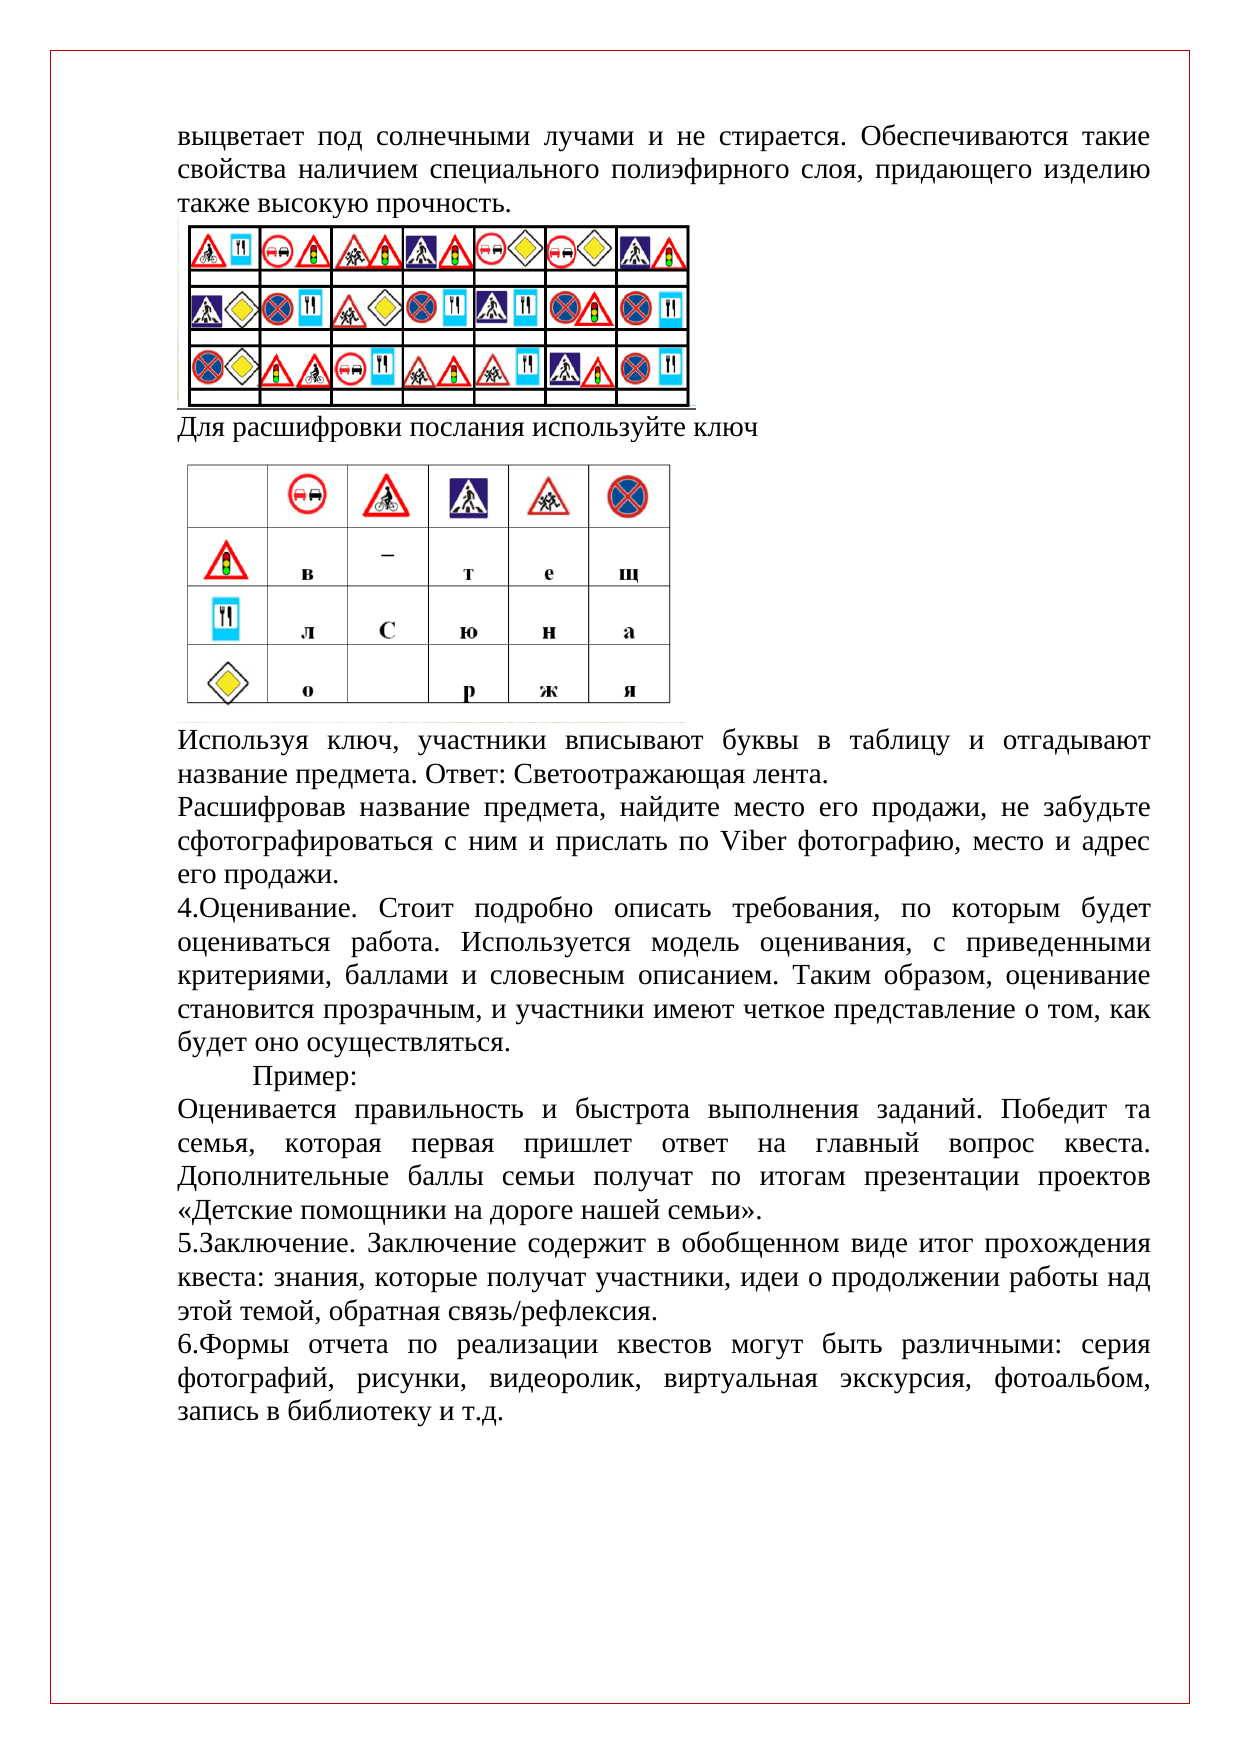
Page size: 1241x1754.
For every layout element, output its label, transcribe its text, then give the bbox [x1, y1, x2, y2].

list Расшифровав название предмета, найдите место его продажи, не забудьте сфотографироваться с ним и прислать по Viber фотографию, место и адрес его продажи. [177, 789, 1152, 890]
list Оценивается правильность и быстрота выполнения заданий. Победит та семья, которая первая пришлет ответ на главный вопрос квеста. Дополнительные баллы семьи получат по итогам презентации проектов «Детские помощники на дороге нашей семьи». [177, 1091, 1152, 1226]
picture [177, 442, 685, 723]
list 6.Формы отчета по реализации квестов могут быть различными: серия фотографий, рисунки, видеоролик, виртуальная экскурсия, фотоальбом, запись в библиотеку и т.д. [177, 1326, 1152, 1427]
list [177, 118, 1152, 219]
list Для расшифровки послания используйте ключ [177, 409, 1152, 443]
picture [177, 218, 696, 410]
text 4.Оценивание. Стоит подробно описать требования, по которым будет оцениваться работа. Используется модель оценивания, с приведенными критериями, баллами и словесным описанием. Таким образом, оценивание становится прозрачным, и участники имеют четкое представление о том, как будет оно осуществляться. [177, 890, 1152, 1058]
list Используя ключ, участники вписывают буквы в таблицу и отгадывают название предмета. Ответ: Светоотражающая лента. [177, 722, 1152, 789]
list 5.Заключение. Заключение содержит в обобщенном виде итог прохождения квеста: знания, которые получат участники, идеи о продолжении работы над этой темой, обратная связь/рефлексия. [177, 1226, 1152, 1326]
list Пример: [252, 1058, 1152, 1091]
